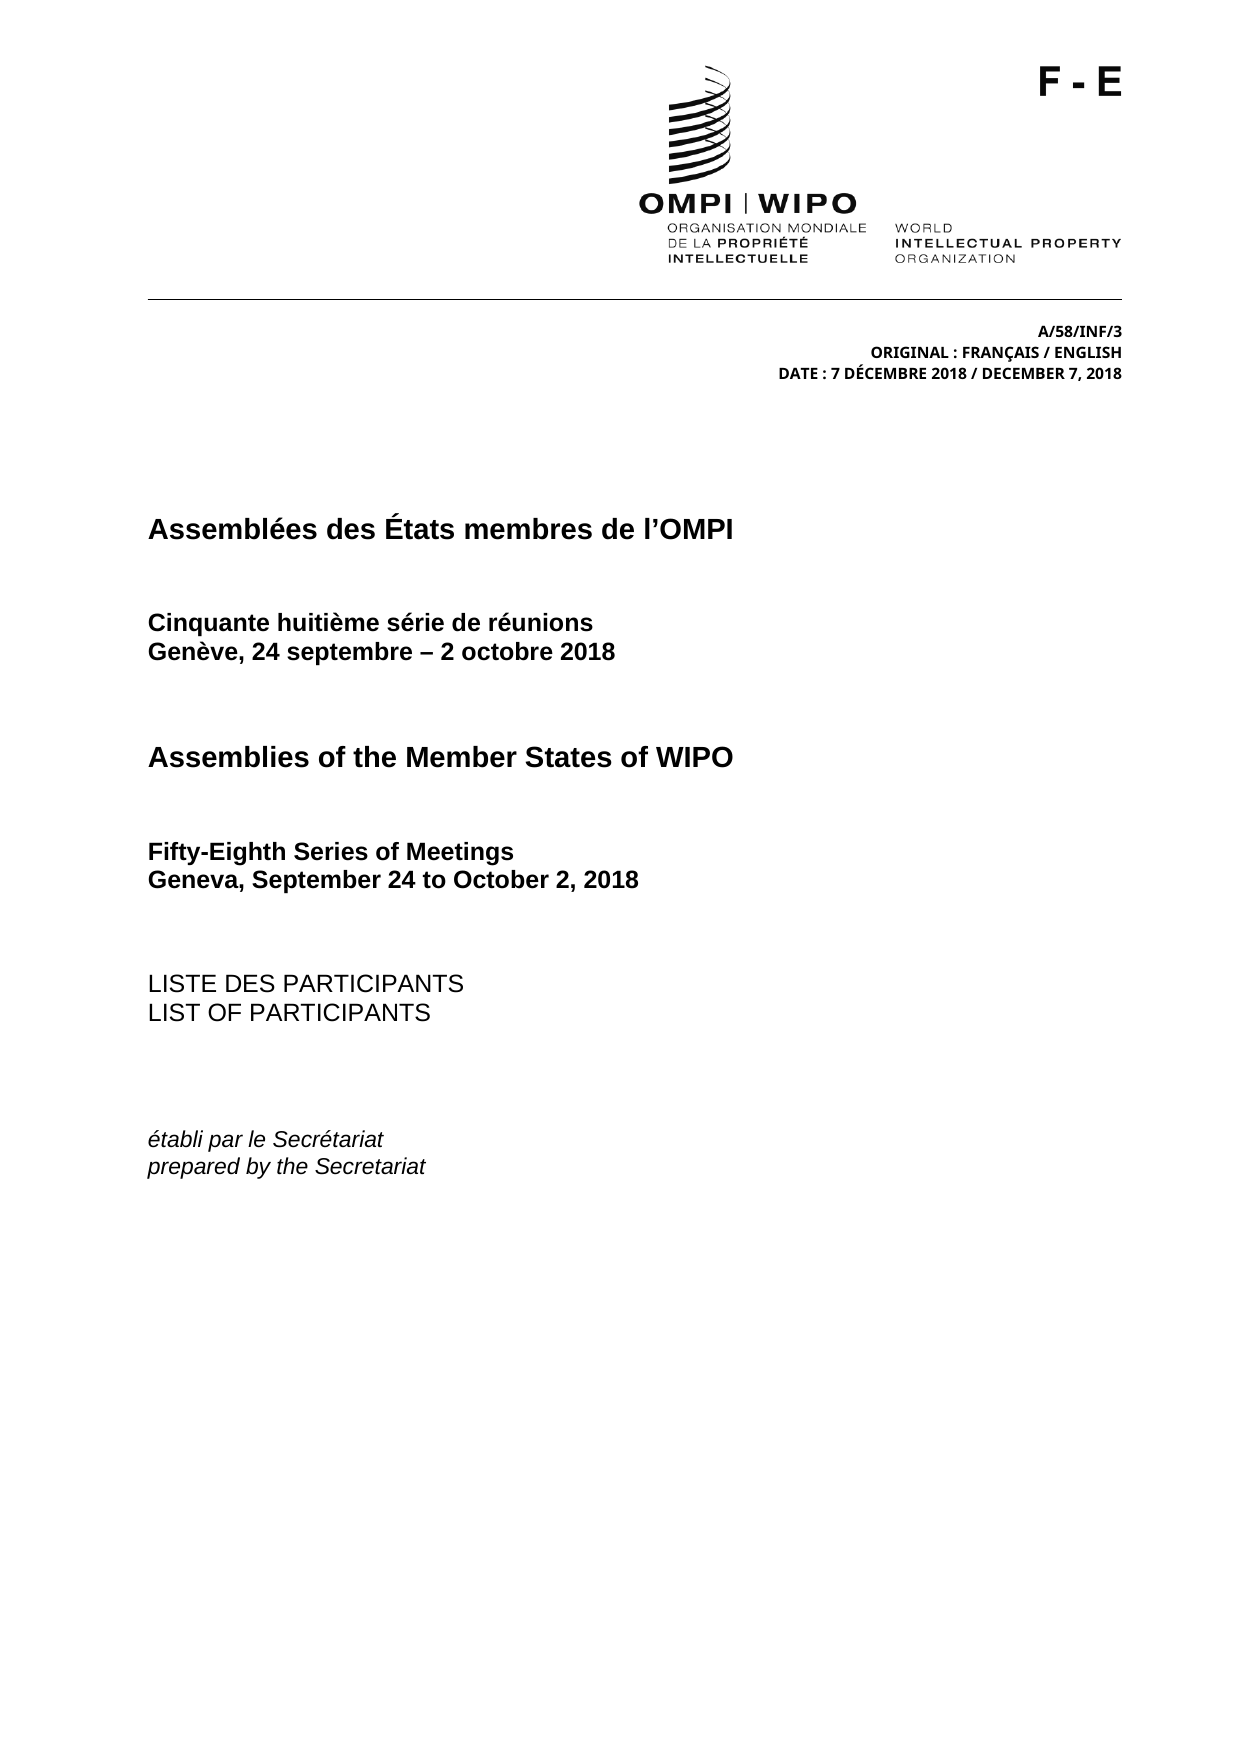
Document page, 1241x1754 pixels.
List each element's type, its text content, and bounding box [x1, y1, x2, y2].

text Cinquante huitième série de réunions Genève, 24 septembre – 2 octobre 2018 [148, 608, 1122, 665]
text liste des participants [148, 969, 1122, 998]
text établi par le Secrétariat prepared by the Secretariat [148, 1126, 1122, 1179]
text LIST OF PARTICIPANTS [148, 998, 1122, 1026]
subtitle Assemblées des États membres de l’OMPI [148, 512, 1122, 545]
picture [626, 59, 1122, 274]
text ORIGINAL : Français / English [148, 342, 1122, 363]
text Fifty-Eighth Series of Meetings Geneva, September 24 to October 2, 2018 [148, 836, 1122, 894]
text A/58/INF/3 [148, 300, 1122, 342]
text DATE : 7 décembre 2018 / december 7, 2018 [148, 363, 1122, 384]
text Assemblies of the Member States of WIPO [148, 740, 1122, 774]
